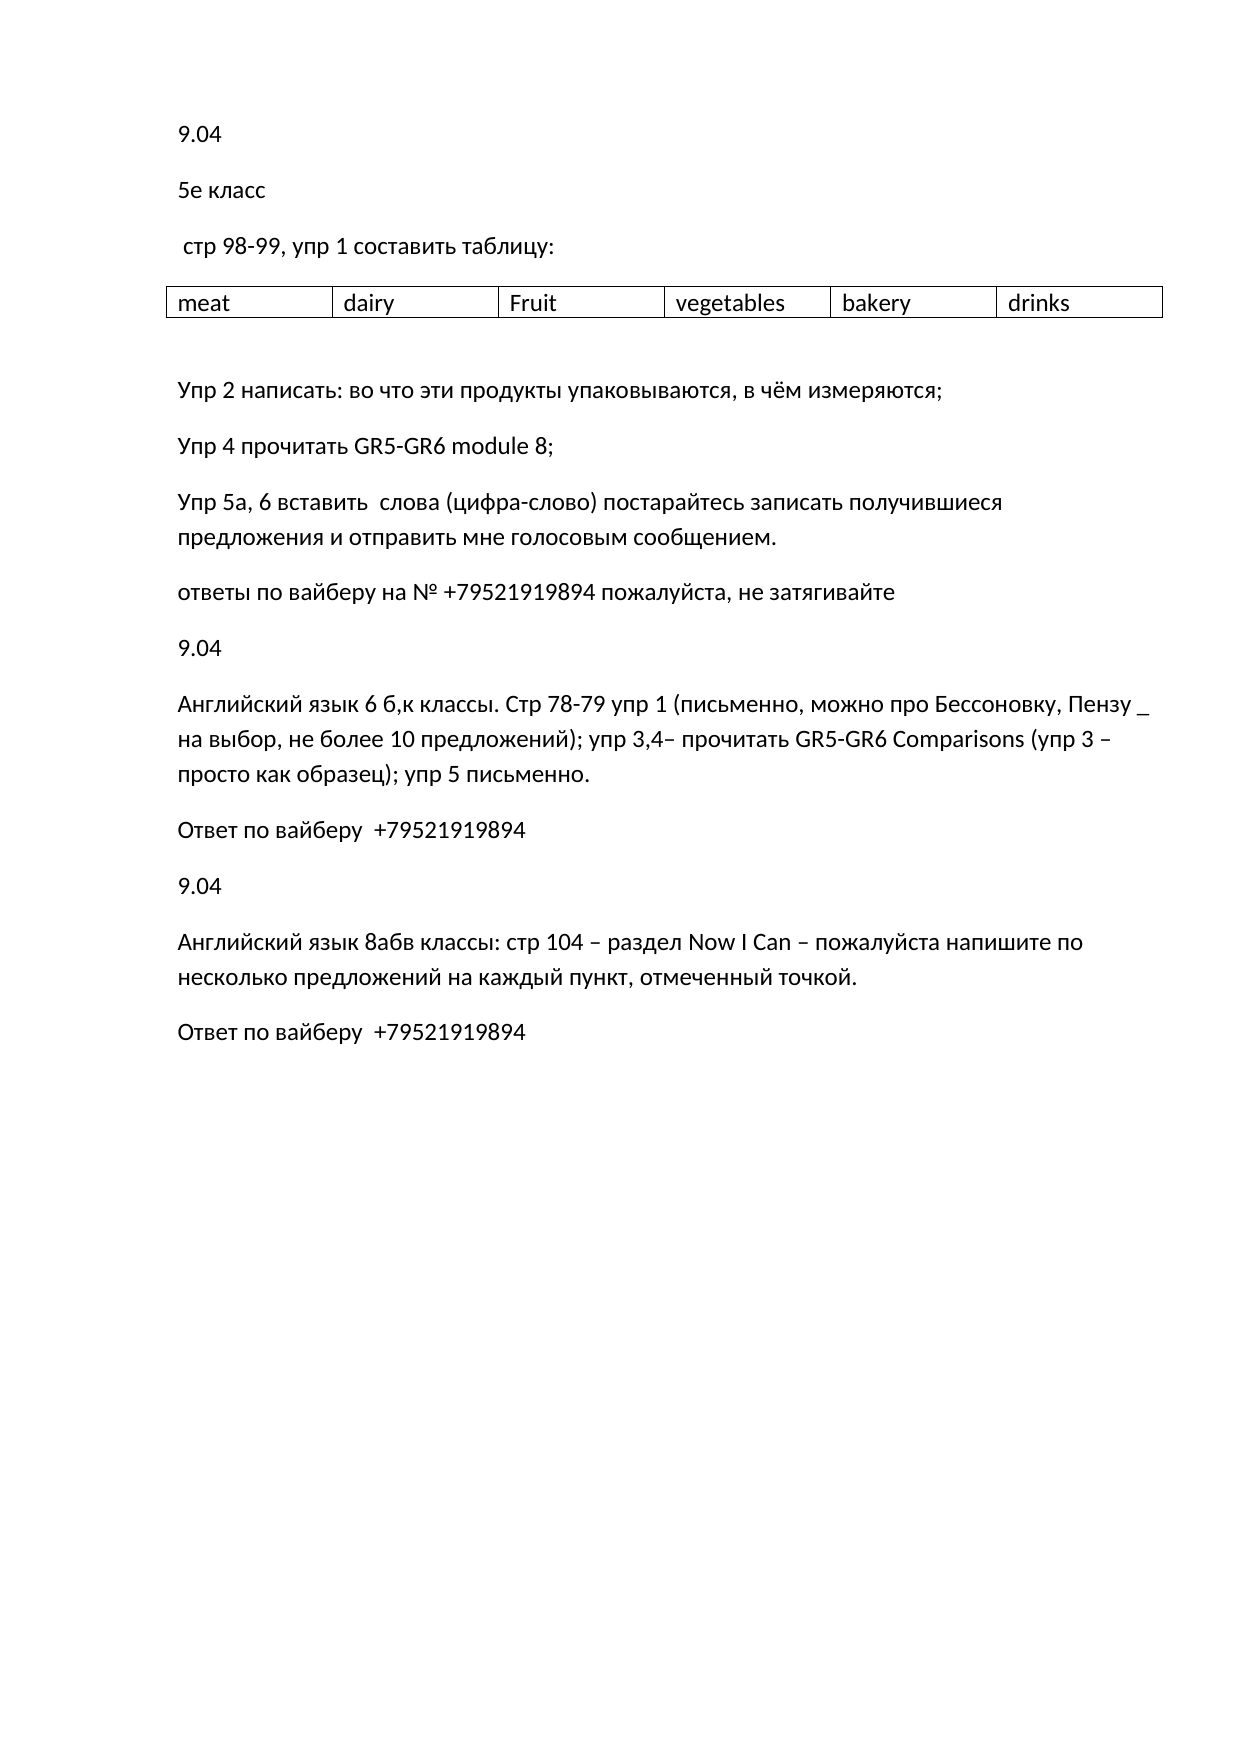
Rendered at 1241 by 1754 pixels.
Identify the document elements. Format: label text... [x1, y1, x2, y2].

table_header drinks [997, 287, 1162, 317]
table_header bakery [831, 287, 996, 317]
table_header meat [167, 287, 332, 317]
table_header vegetables [665, 287, 830, 317]
text Английский язык 6 б,к классы. Стр 78-79 упр 1 (письменно, можно про Бессоновку, Пензу _ на выбор, не более 10 предложений); упр 3,4– прочитать GR5-GR6 Comparisons (упр 3 – просто как образец); упр 5 письменно. [177, 688, 1152, 789]
text 9.04 [177, 870, 1152, 900]
text стр 98-99, упр 1 составить таблицу: [177, 230, 1152, 260]
text ответы по вайберу на № +79521919894 пожалуйста, не затягивайте [177, 577, 1152, 607]
text 5е класс [177, 174, 1152, 204]
text 9.04 [177, 632, 1152, 663]
text Английский язык 8абв классы: стр 104 – раздел Now I Can – пожалуйста напишите по несколько предложений на каждый пункт, отмеченный точкой. [177, 926, 1152, 991]
text Ответ по вайберу +79521919894 [177, 814, 1152, 844]
text Упр 2 написать: во что эти продукты упаковываются, в чём измеряются; [177, 374, 1152, 404]
text 9.04 [177, 118, 1152, 149]
table_header dairy [333, 287, 498, 317]
table_header Fruit [499, 287, 664, 317]
text Упр 5а, 6 вставить слова (цифра-слово) постарайтесь записать получившиеся предложения и отправить мне голосовым сообщением. [177, 486, 1152, 551]
text Ответ по вайберу +79521919894 [177, 1017, 1152, 1047]
text Упр 4 прочитать GR5-GR6 module 8; [177, 430, 1152, 460]
